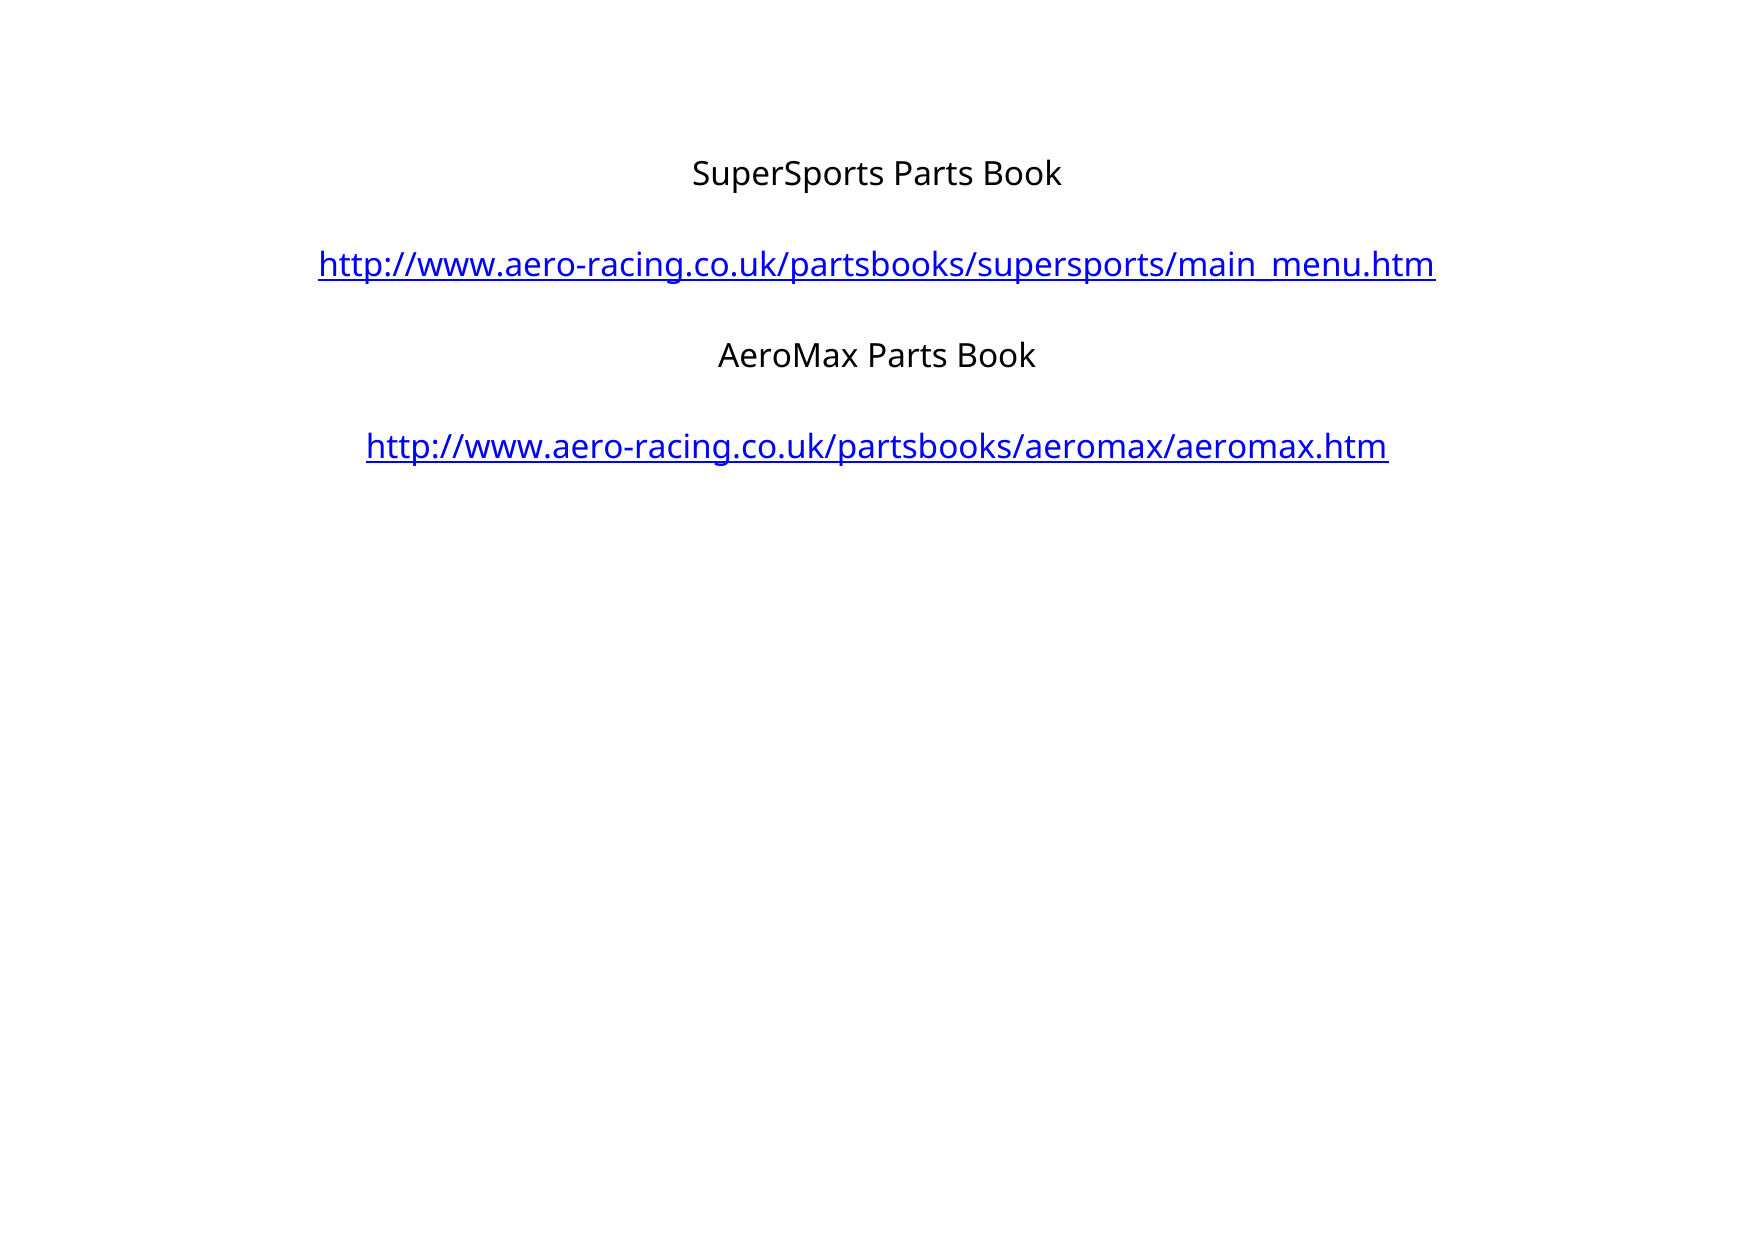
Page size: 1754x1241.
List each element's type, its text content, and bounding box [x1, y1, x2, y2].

text http://www.aero-racing.co.uk/partsbooks/supersports/main_menu.htm [150, 241, 1604, 286]
text AeroMax Parts Book [150, 332, 1604, 377]
text SuperSports Parts Book [150, 150, 1604, 195]
text http://www.aero-racing.co.uk/partsbooks/aeromax/aeromax.htm [150, 422, 1604, 468]
